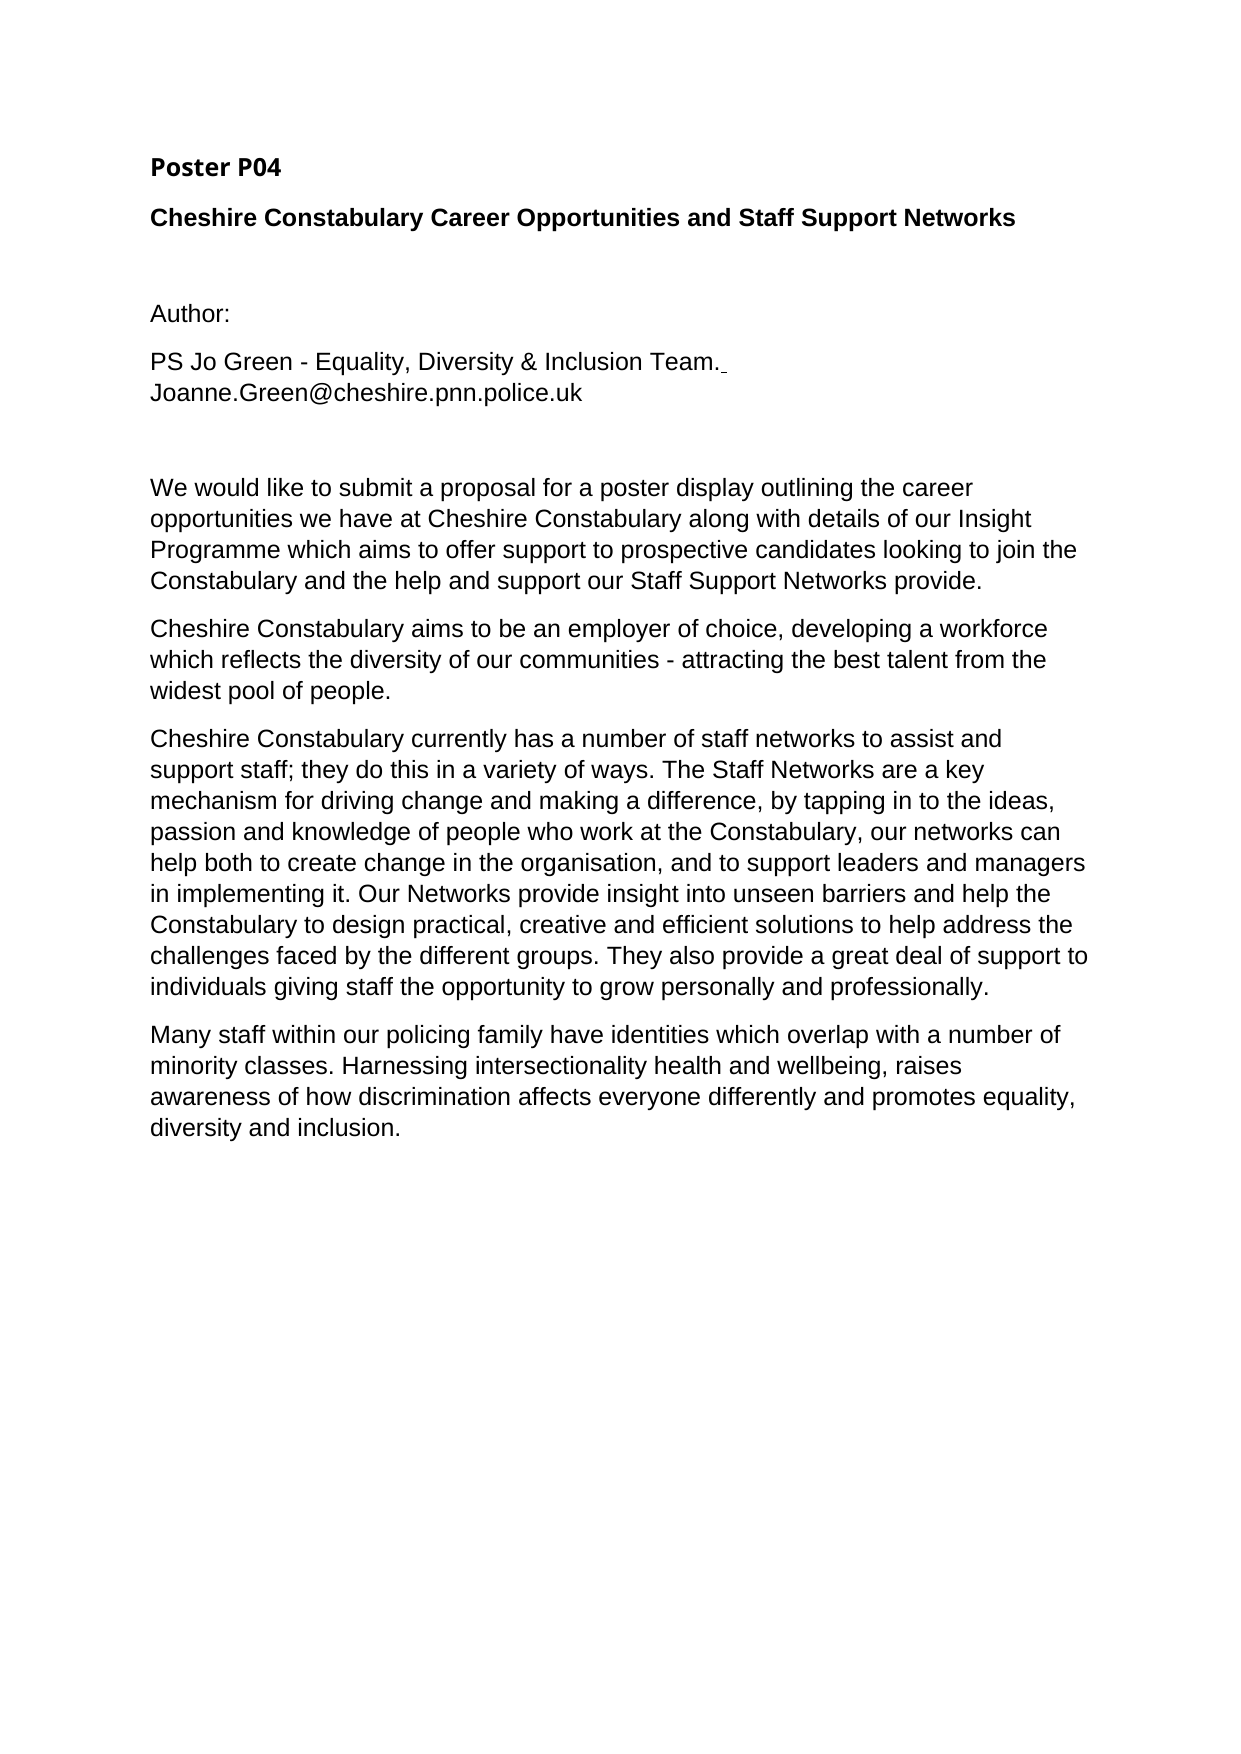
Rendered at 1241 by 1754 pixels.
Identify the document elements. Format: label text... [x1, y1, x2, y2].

text Cheshire Constabulary currently has a number of staff networks to assist and support staff; they do this in a variety of ways. The Staff Networks are a key mechanism for driving change and making a difference, by tapping in to the ideas, passion and knowledge of people who work at the Constabulary, our networks can help both to create change in the organisation, and to support leaders and managers in implementing it. Our Networks provide insight into unseen barriers and help the Constabulary to design practical, creative and efficient solutions to help address the challenges faced by the different groups. They also provide a great deal of support to individuals giving staff the opportunity to grow personally and professionally. [150, 724, 1090, 1001]
text Poster P04 [150, 150, 1090, 184]
text Many staff within our policing family have identities which overlap with a number of minority classes. Harnessing intersectionality health and wellbeing, raises awareness of how discrimination affects everyone differently and promotes equality, diversity and inclusion. [150, 1020, 1090, 1142]
text We would like to submit a proposal for a poster display outlining the career opportunities we have at Cheshire Constabulary along with details of our Insight Programme which aims to offer support to prospective candidates looking to join the Constabulary and the help and support our Staff Support Networks provide. [150, 473, 1090, 595]
text Author: [150, 299, 1090, 328]
text Cheshire Constabulary aims to be an employer of choice, developing a workforce which reflects the diversity of our communities - attracting the best talent from the widest pool of people. [150, 614, 1090, 705]
text PS Jo Green - Equality, Diversity & Inclusion Team. Joanne.Green@cheshire.pnn.police.uk [150, 347, 1090, 406]
text Cheshire Constabulary Career Opportunities and Staff Support Networks [150, 203, 1090, 232]
